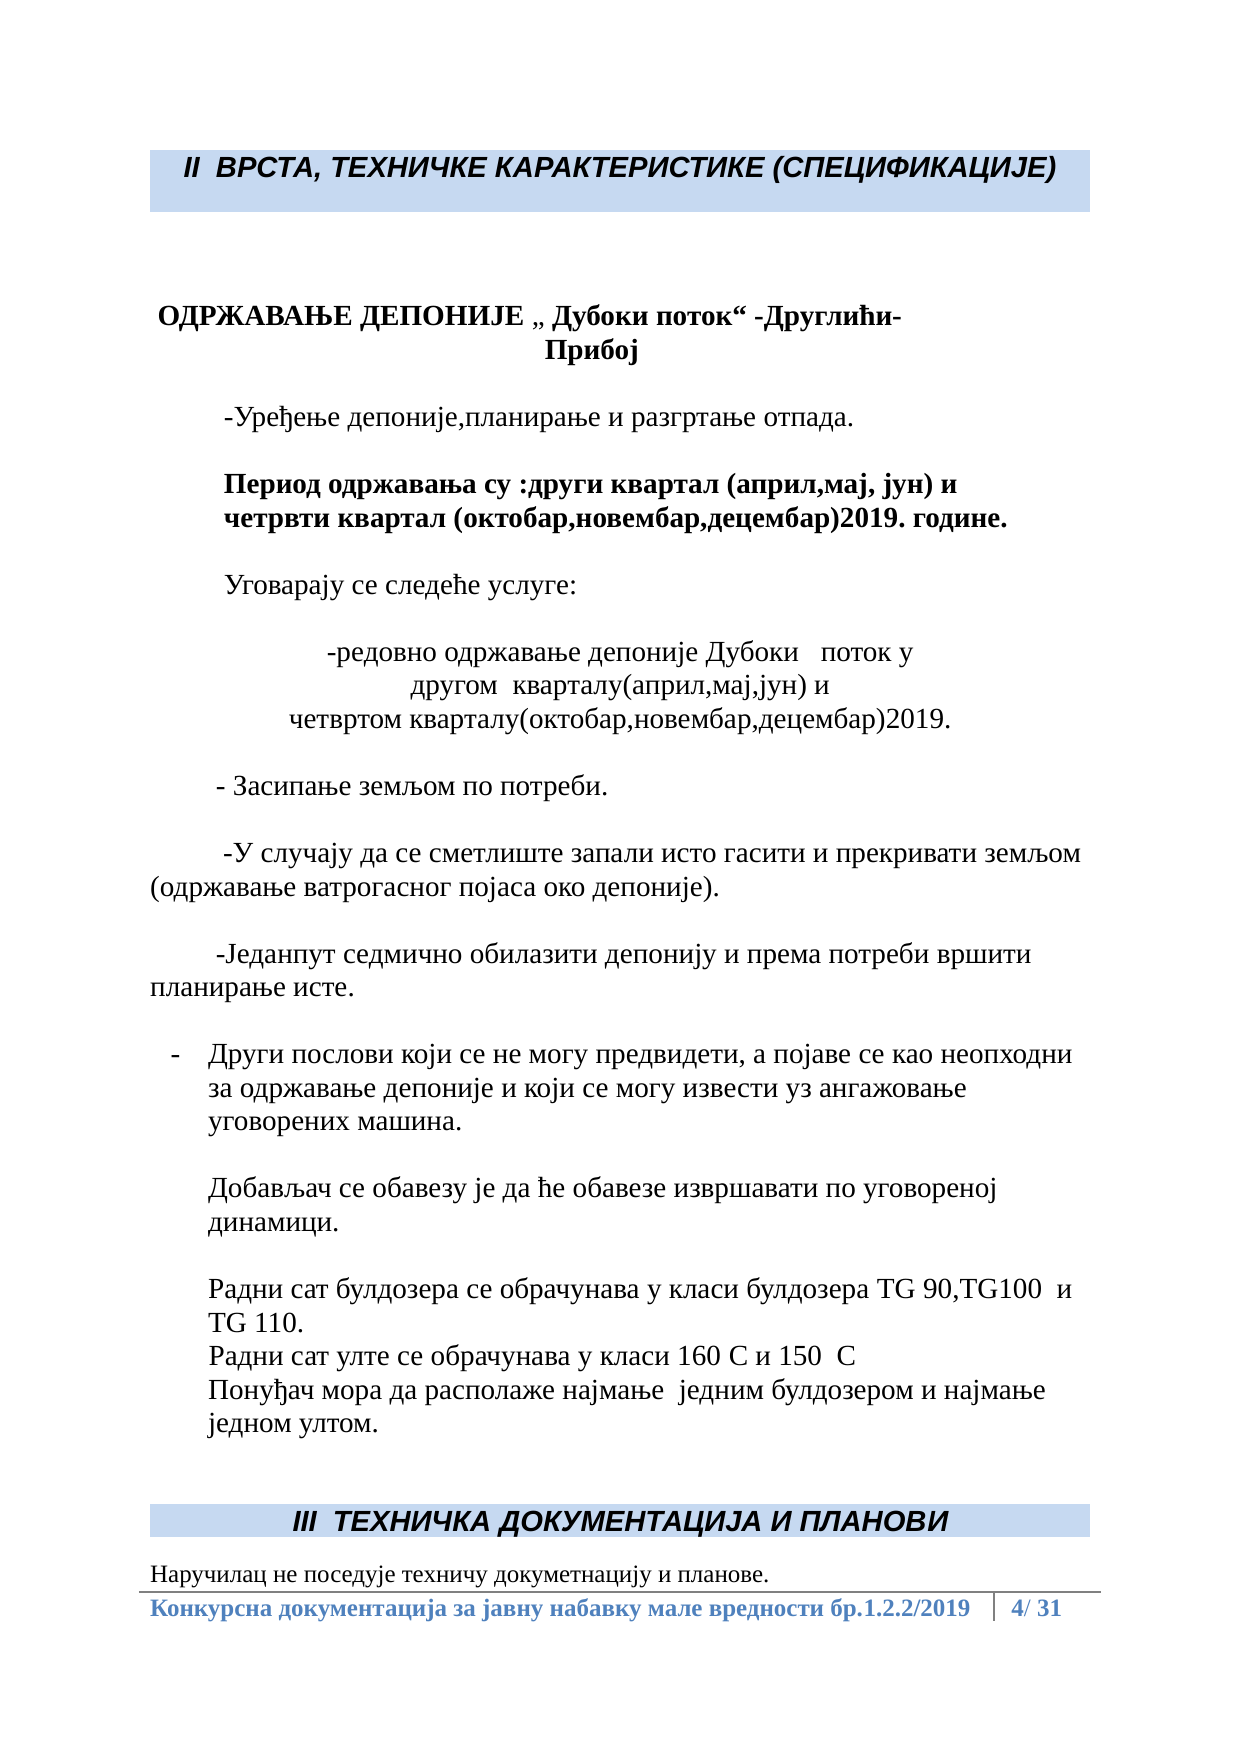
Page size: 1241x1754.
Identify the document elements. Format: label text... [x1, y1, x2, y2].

text Радни сат улте се обрачунава у класи 160 C и 150 C [150, 1338, 1090, 1372]
text Период одржавања су :други квартал (април,мај, јун) и [150, 466, 1090, 500]
text II ВРСТА, ТЕХНИЧКЕ КАРАКТЕРИСТИКЕ (СПЕЦИФИКАЦИЈЕ) [150, 150, 1090, 183]
text четрвти квартал (октобар,новембар,децембар)2019. године. [150, 500, 1090, 533]
text III ТЕХНИЧКА ДОКУМЕНТАЦИЈА И ПЛАНОВИ [150, 1504, 1090, 1537]
text Наручилац не поседује техничу докуметнацију и планове. [150, 1559, 1090, 1587]
text -редовно одржавање депоније Дубоки поток у [150, 634, 1090, 667]
text Прибој [150, 332, 1090, 366]
list Други послови који се не могу предвидети, а појаве се као неопходни за одржавање депоније и који се могу извести уз ангажовање уговорених машина. [170, 1036, 1090, 1137]
text -У случају да се сметлиште запали исто гасити и прекривати земљом (одржавање ватрогасног појаса око депоније). [150, 835, 1090, 902]
text -Уређење депоније,планирање и разгртање отпада. [150, 399, 1090, 433]
text Радни сат булдозера се обрачунава у класи булдозера TG 90,ТG100 и ТG 110. [208, 1271, 1090, 1338]
text другом кварталу(април,мај,јун) и [150, 667, 1090, 701]
text - Засипање земљом по потреби. [150, 768, 1090, 802]
text Добављач се обавезу је да ће обавезе извршавати по уговореној динамици. [208, 1171, 1090, 1238]
text Уговарају се следеће услуге: [150, 567, 1090, 600]
text Понуђач мора да располаже најмање једним булдозером и најмање једном ултом. [208, 1372, 1090, 1439]
text ОДРЖАВАЊЕ ДЕПОНИЈЕ „ Дубоки поток“ -Друглићи- [150, 298, 1090, 332]
text -Једанпут седмично обилазити депонију и према потреби вршити планирање исте. [150, 936, 1090, 1003]
text четвртом кварталу(октобар,новембар,децембар)2019. [150, 701, 1090, 734]
